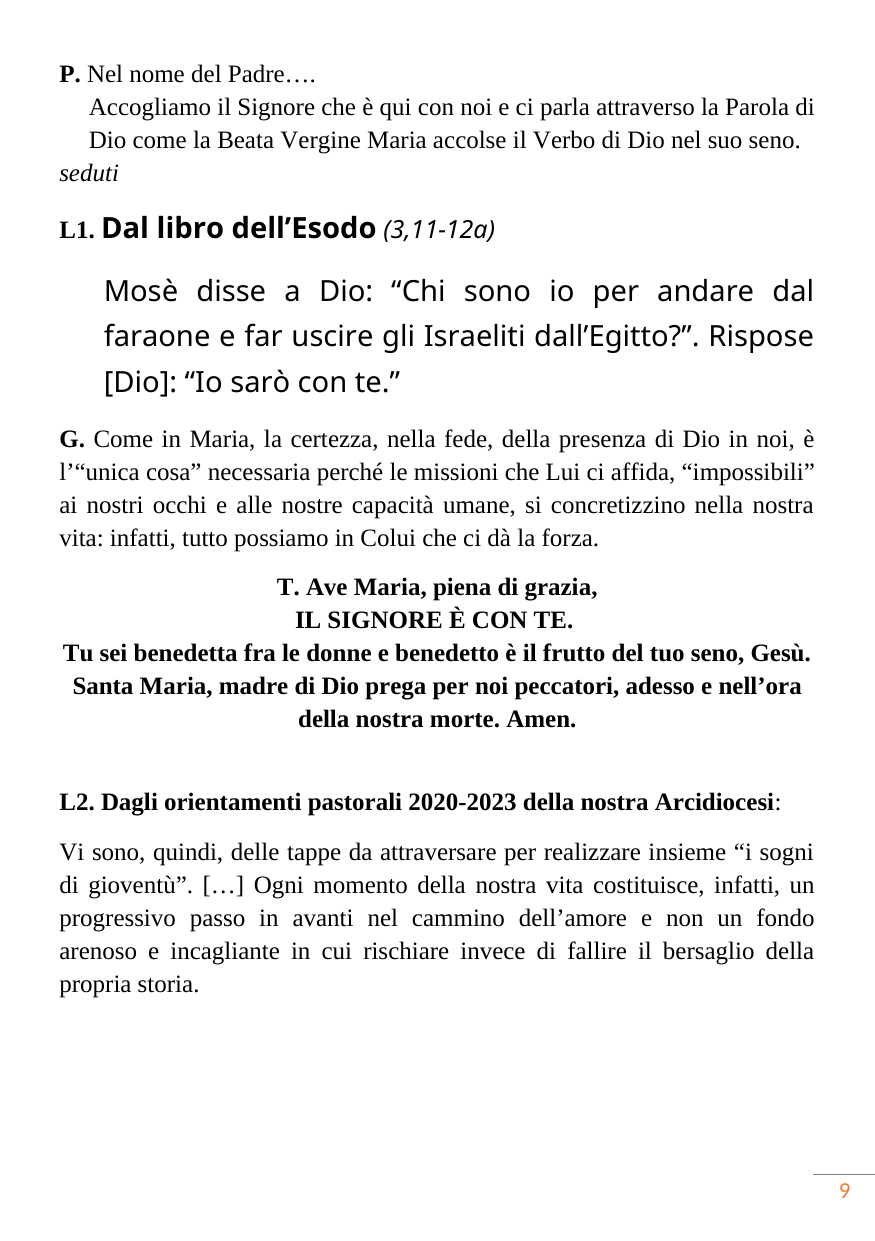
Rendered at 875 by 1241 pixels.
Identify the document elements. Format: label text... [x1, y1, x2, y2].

text IL SIGNORE È CON TE. Tu sei benedetta fra le donne e benedetto è il frutto del tuo seno, Gesù. Santa Maria, madre di Dio prega per noi peccatori, adesso e nell’ora della nostra morte. Amen. [59, 605, 815, 733]
text L2. Dagli orientamenti pastorali 2020-2023 della nostra Arcidiocesi: [59, 787, 815, 816]
text P. Nel nome del Padre…. [59, 59, 815, 88]
text T. Ave Maria, piena di grazia, [59, 572, 815, 601]
text Accogliamo il Signore che è qui con noi e ci parla attraverso la Parola di Dio come la Beata Vergine Maria accolse il Verbo di Dio nel suo seno. [89, 92, 815, 154]
text L1. Dal libro dell’Esodo (3,11-12a) [59, 208, 815, 247]
text seduti [59, 158, 815, 187]
text G. Come in Maria, la certezza, nella fede, della presenza di Dio in noi, è l’“unica cosa” necessaria perché le missioni che Lui ci affida, “impossibili” ai nostri occhi e alle nostre capacità umane, si concretizzino nella nostra vita: infatti, tutto possiamo in Colui che ci dà la forza. [59, 424, 815, 551]
text Vi sono, quindi, delle tappe da attraversare per realizzare insieme “i sogni di gioventù”. […] Ogni momento della nostra vita costituisce, infatti, un progressivo passo in avanti nel cammino dell’amore e non un fondo arenoso e incagliante in cui rischiare invece di fallire il bersaglio della propria storia. [59, 837, 815, 998]
text Mosè disse a Dio: “Chi sono io per andare dal faraone e far uscire gli Israeliti dall’Egitto?”. Rispose [Dio]: “Io sarò con te.” [103, 270, 815, 401]
